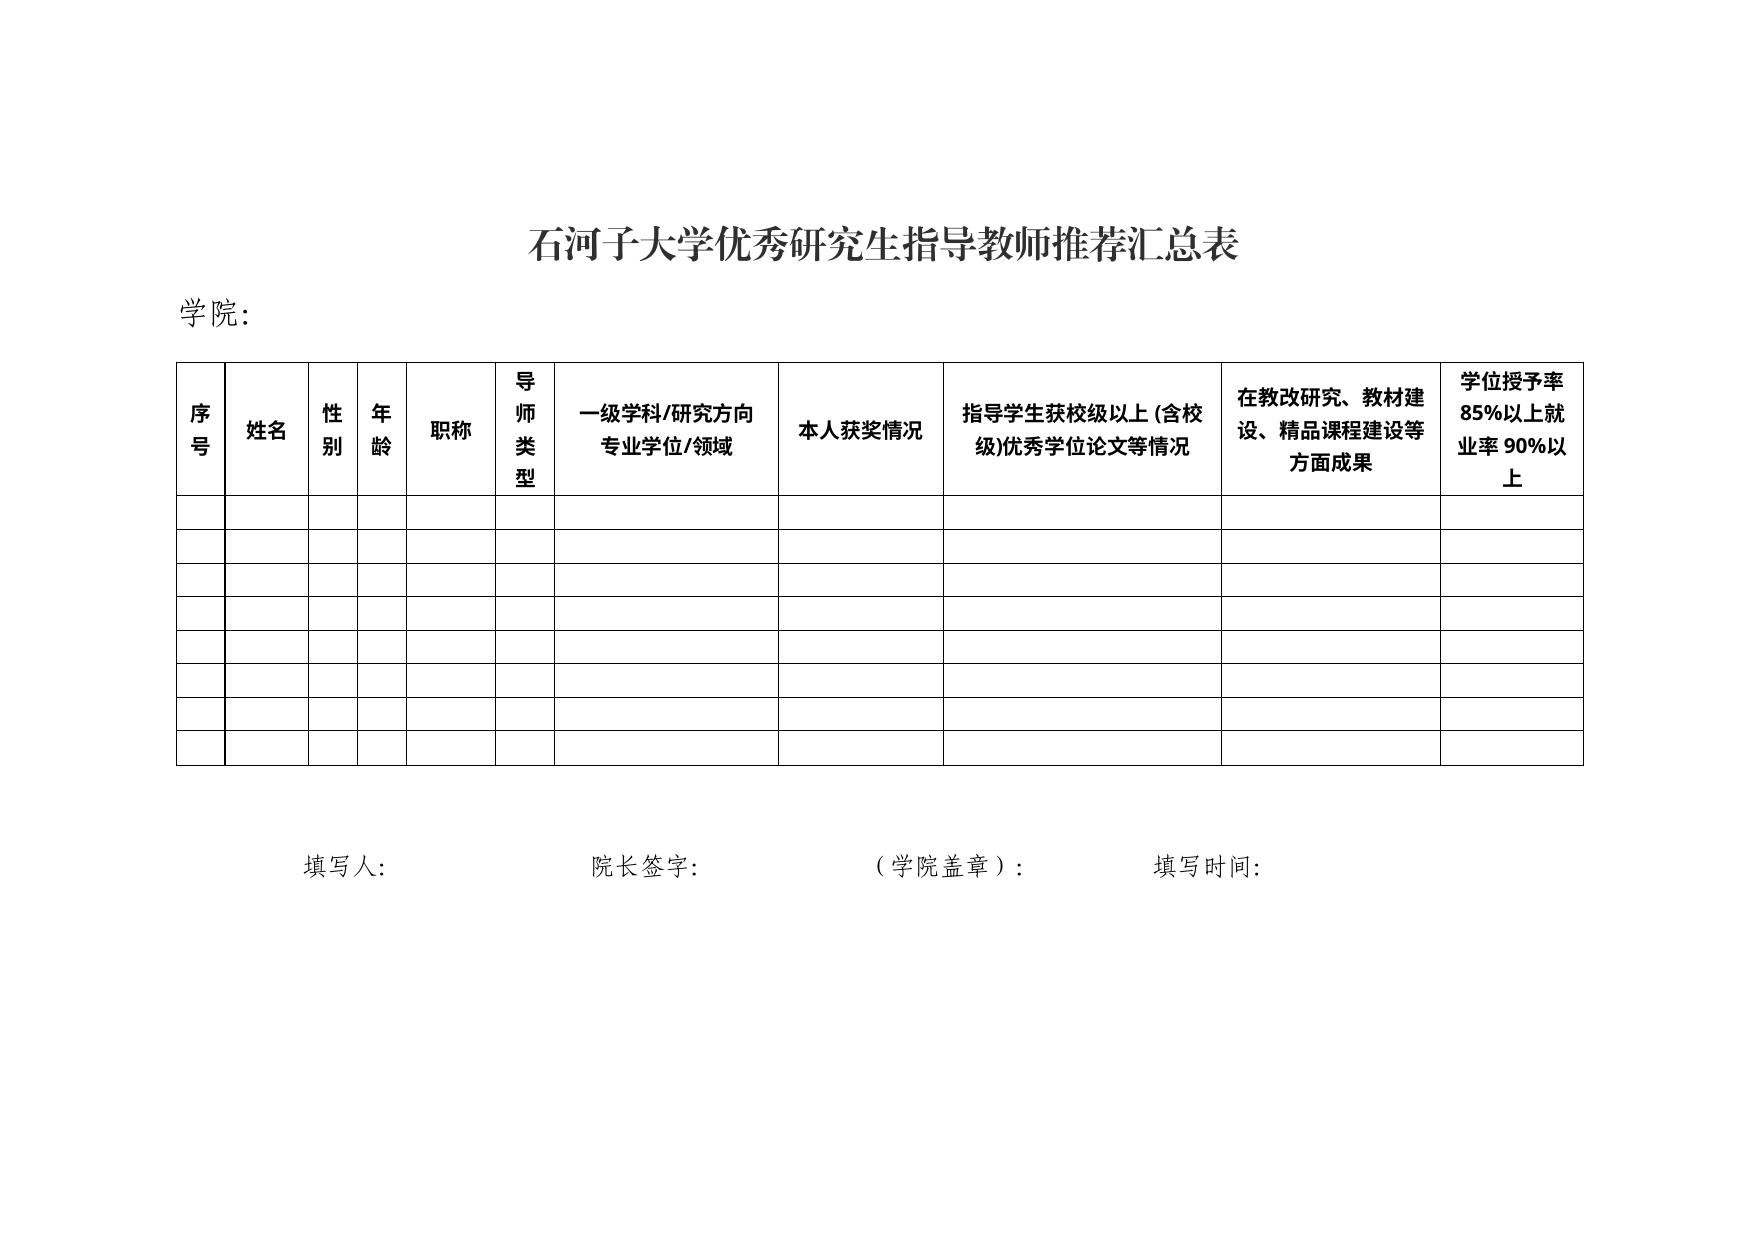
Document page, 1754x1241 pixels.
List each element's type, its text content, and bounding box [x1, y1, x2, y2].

table_cell [358, 731, 406, 765]
table_cell [309, 664, 357, 697]
table_cell [358, 597, 406, 629]
table_cell [944, 631, 1221, 663]
table_cell [1222, 631, 1440, 663]
table_cell [358, 631, 406, 663]
table_cell [779, 597, 943, 629]
table_cell [779, 564, 943, 596]
table_cell [496, 664, 554, 697]
table_cell [309, 496, 357, 529]
table_cell [358, 564, 406, 596]
table_cell [226, 731, 308, 765]
table_cell [177, 496, 224, 529]
table_cell [358, 530, 406, 562]
table_cell [496, 698, 554, 730]
table_cell [309, 530, 357, 562]
table_cell [407, 664, 495, 697]
table_header 本人获奖情况 [779, 363, 943, 495]
table_cell [496, 631, 554, 663]
table_cell [944, 597, 1221, 629]
table_cell [407, 597, 495, 629]
table_cell [944, 731, 1221, 765]
table_cell [358, 698, 406, 730]
table_cell [1222, 564, 1440, 596]
table_cell [309, 564, 357, 596]
table_cell [1441, 664, 1583, 697]
table_cell [1222, 530, 1440, 562]
table_cell [496, 530, 554, 562]
table_cell [779, 698, 943, 730]
table_cell [944, 664, 1221, 697]
table_header 年龄 [358, 363, 406, 495]
table_cell [407, 631, 495, 663]
table_cell [1222, 731, 1440, 765]
table_cell [358, 496, 406, 529]
table_cell [779, 530, 943, 562]
table_cell [555, 496, 778, 529]
table_cell [407, 698, 495, 730]
table_cell [496, 731, 554, 765]
table_cell [177, 597, 224, 629]
text 填写人： 院长签字： （学院盖章）： 填写时间： [177, 848, 1589, 881]
table_cell [1441, 496, 1583, 529]
table_cell [226, 664, 308, 697]
table_cell [944, 530, 1221, 562]
table_cell [555, 631, 778, 663]
table_header 一级学科/研究方向 专业学位/领域 [555, 363, 778, 495]
table_cell [407, 564, 495, 596]
table_cell [1441, 530, 1583, 562]
table_cell [177, 564, 224, 596]
table_cell [226, 698, 308, 730]
table_cell [309, 631, 357, 663]
table_cell [309, 698, 357, 730]
table_header 导师类型 [496, 363, 554, 495]
table_cell [309, 731, 357, 765]
table_cell [177, 664, 224, 697]
table_cell [226, 631, 308, 663]
table_cell [779, 631, 943, 663]
table_header 在教改研究、教材建设、精品课程建设等方面成果 [1222, 363, 1440, 495]
table_cell [555, 664, 778, 697]
table_cell [496, 597, 554, 629]
text 学院： [177, 279, 1589, 344]
table_cell [555, 530, 778, 562]
table_cell [407, 731, 495, 765]
table_cell [177, 530, 224, 562]
table_cell [944, 698, 1221, 730]
table_cell [226, 564, 308, 596]
text 石河子大学优秀研究生指导教师推荐汇总表 [177, 214, 1589, 279]
table_cell [496, 496, 554, 529]
table_cell [1441, 597, 1583, 629]
table_cell [407, 530, 495, 562]
table_cell [1222, 597, 1440, 629]
table_cell [779, 664, 943, 697]
table_cell [1441, 698, 1583, 730]
table_cell [1222, 698, 1440, 730]
table_cell [358, 664, 406, 697]
table_header 学位授予率85%以上就业率90%以上 [1441, 363, 1583, 495]
table_cell [555, 698, 778, 730]
table_cell [1441, 731, 1583, 765]
table_header 姓名 [226, 363, 308, 495]
table_cell [1441, 631, 1583, 663]
table_cell [1441, 564, 1583, 596]
table_cell [779, 731, 943, 765]
table_cell [177, 631, 224, 663]
table_cell [1222, 664, 1440, 697]
table_cell [555, 564, 778, 596]
table_cell [177, 731, 224, 765]
table_cell [944, 564, 1221, 596]
table_cell [226, 530, 308, 562]
table_cell [309, 597, 357, 629]
table_cell [555, 731, 778, 765]
table_cell [407, 496, 495, 529]
table_cell [944, 496, 1221, 529]
table_cell [226, 597, 308, 629]
table_header 性别 [309, 363, 357, 495]
table_cell [1222, 496, 1440, 529]
table_header 序号 [177, 363, 224, 495]
table_cell [555, 597, 778, 629]
table_cell [779, 496, 943, 529]
table_header 指导学生获校级以上 (含校级)优秀学位论文等情况 [944, 363, 1221, 495]
table_cell [496, 564, 554, 596]
table_header 职称 [407, 363, 495, 495]
table_cell [177, 698, 224, 730]
table_cell [226, 496, 308, 529]
